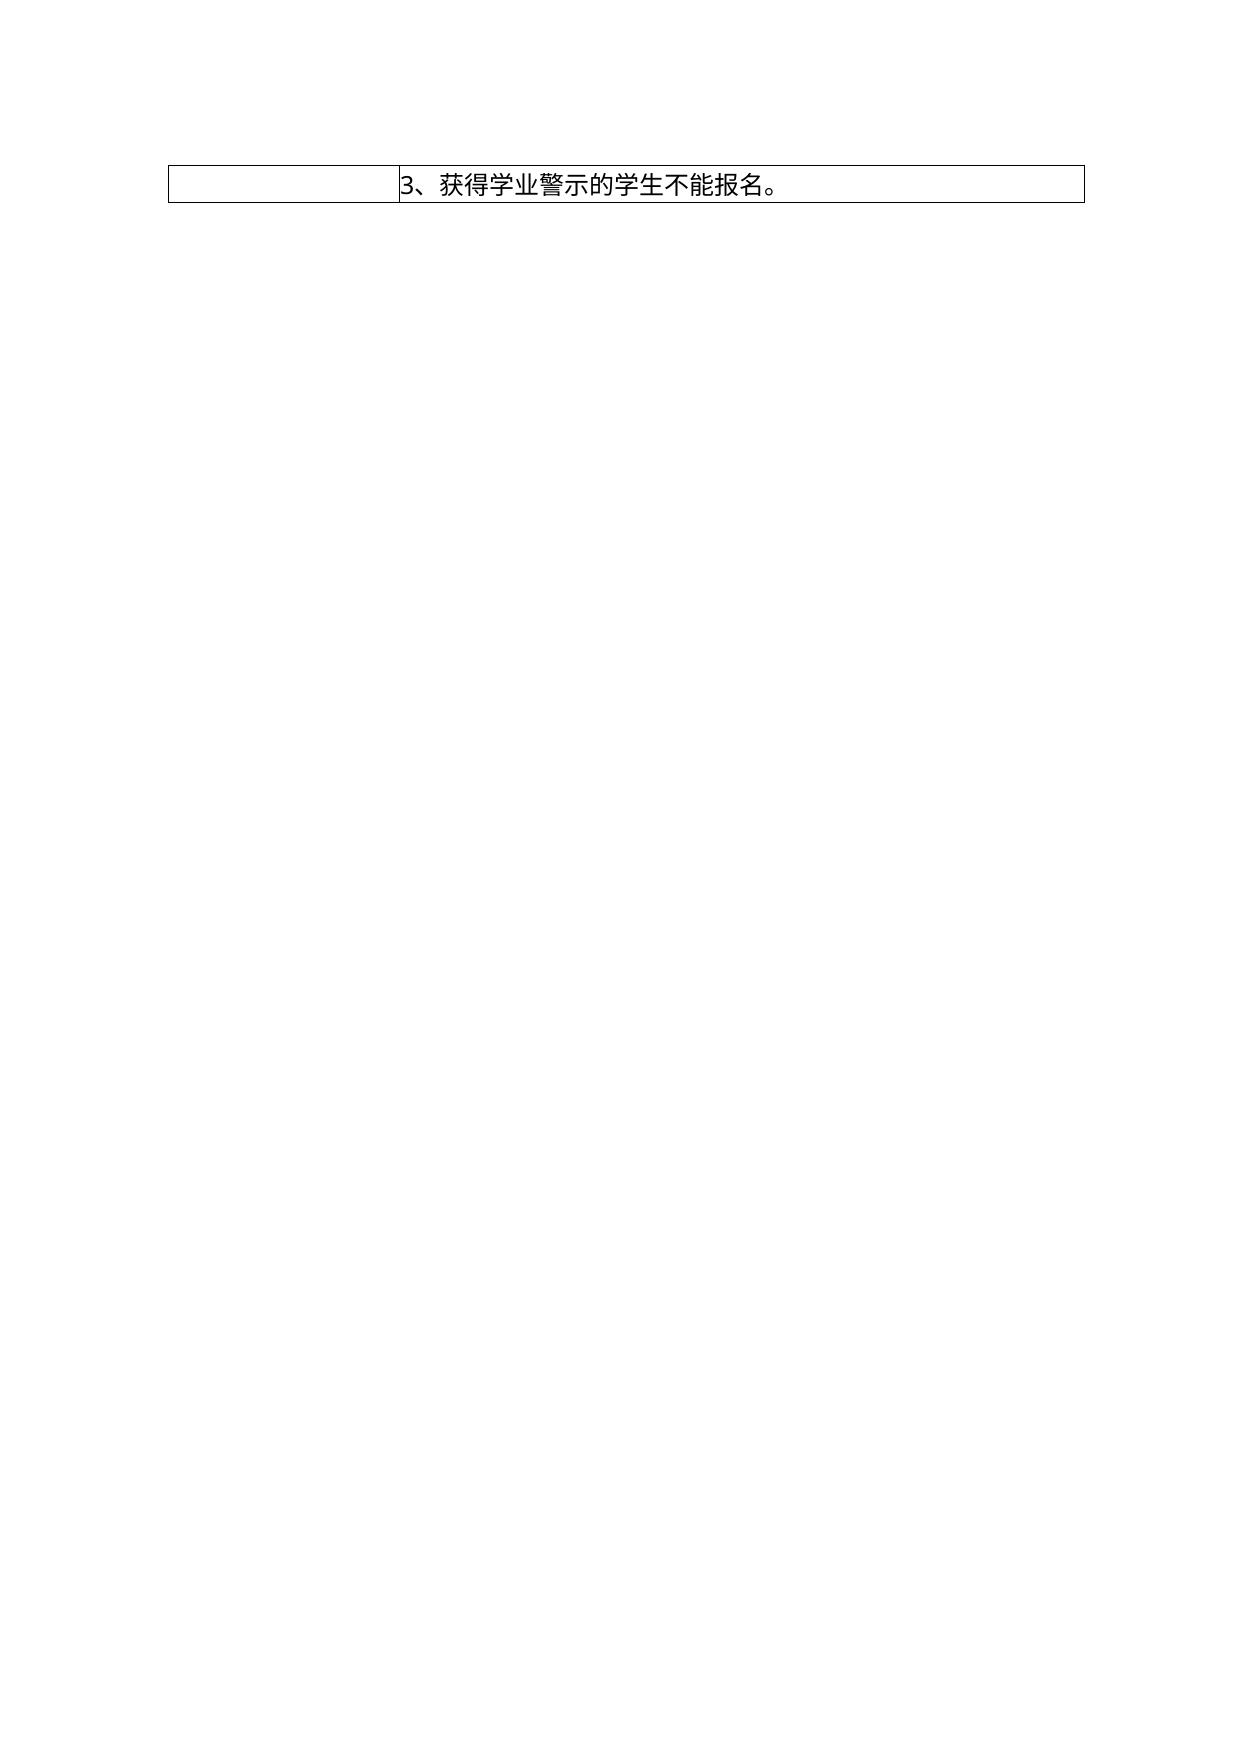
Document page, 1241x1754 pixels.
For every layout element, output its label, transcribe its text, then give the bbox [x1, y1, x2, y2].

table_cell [400, 166, 1084, 202]
table_cell 特殊情况说明 [169, 166, 399, 202]
